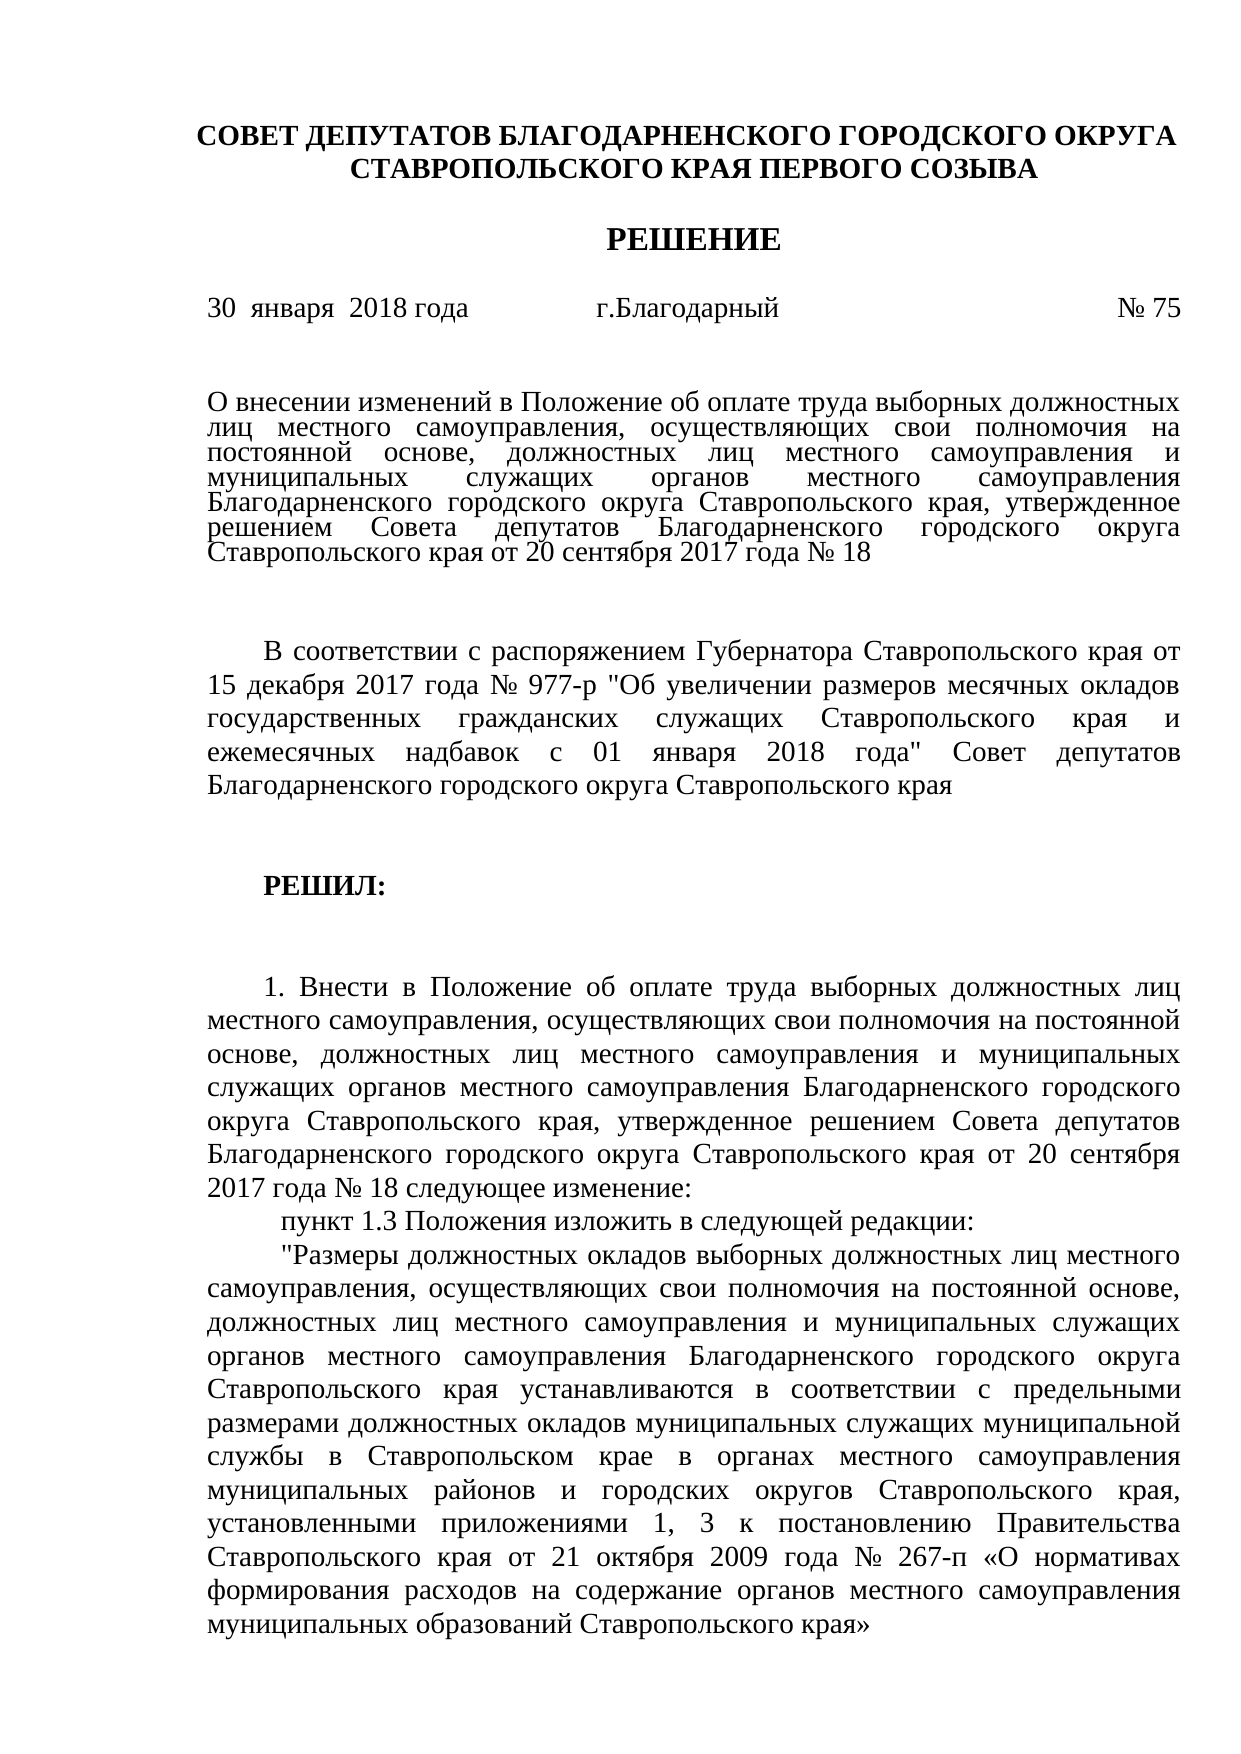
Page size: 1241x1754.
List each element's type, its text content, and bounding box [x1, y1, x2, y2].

text пункт 1.3 Положения изложить в следующей редакции: [207, 1203, 1181, 1237]
text В соответствии с распоряжением Губернатора Ставропольского края от 15 декабря 2017 года № 977-р "Об увеличении размеров месячных окладов государственных гражданских служащих Ставропольского края и ежемесячных надбавок с 01 января 2018 года" Совет депутатов Благодарненского городского округа Ставропольского края [207, 633, 1181, 801]
text СТАВРОПОЛЬСКОГО КРАЯ ПЕРВОГО СОЗЫВА [207, 152, 1181, 185]
text СОВЕТ ДЕПУТАТОВ БЛАГОДАРНЕНСКОГО ГОРОДСКОГО ОКРУГА [192, 118, 1181, 152]
text РЕШИЛ: [207, 868, 1181, 902]
table_header 30 января 2018 года [196, 291, 512, 324]
table_header г.Благодарный [512, 291, 835, 324]
text 1. Внести в Положение об оплате труда выборных должностных лиц местного самоуправления, осуществляющих свои полномочия на постоянной основе, должностных лиц местного самоуправления и муниципальных служащих органов местного самоуправления Благодарненского городского округа Ставропольского края, утвержденное решением Совета депутатов Благодарненского городского округа Ставропольского края от 20 сентября 2017 года № 18 следующее изменение: [207, 969, 1181, 1203]
text "Размеры должностных окладов выборных должностных лиц местного самоуправления, осуществляющих свои полномочия на постоянной основе, должностных лиц местного самоуправления и муниципальных служащих органов местного самоуправления Благодарненского городского округа Ставропольского края устанавливаются в соответствии с предельными размерами должностных окладов муниципальных служащих муниципальной службы в Ставропольском крае в органах местного самоуправления муниципальных районов и городских округов Ставропольского края, установленными приложениями 1, 3 к постановлению Правительства Ставропольского края от 21 октября 2009 года № 267-п «О нормативах формирования расходов на содержание органов местного самоуправления муниципальных образований Ставропольского края» [207, 1237, 1181, 1639]
text РЕШЕНИЕ [207, 219, 1181, 257]
text О внесении изменений в Положение об оплате труда выборных должностных лиц местного самоуправления, осуществляющих свои полномочия на постоянной основе, должностных лиц местного самоуправления и муниципальных служащих органов местного самоуправления Благодарненского городского округа Ставропольского края, утвержденное решением Совета депутатов Благодарненского городского округа Ставропольского края от 20 сентября 2017 года № 18 [207, 391, 1181, 566]
table_header № 75 [835, 291, 1192, 324]
